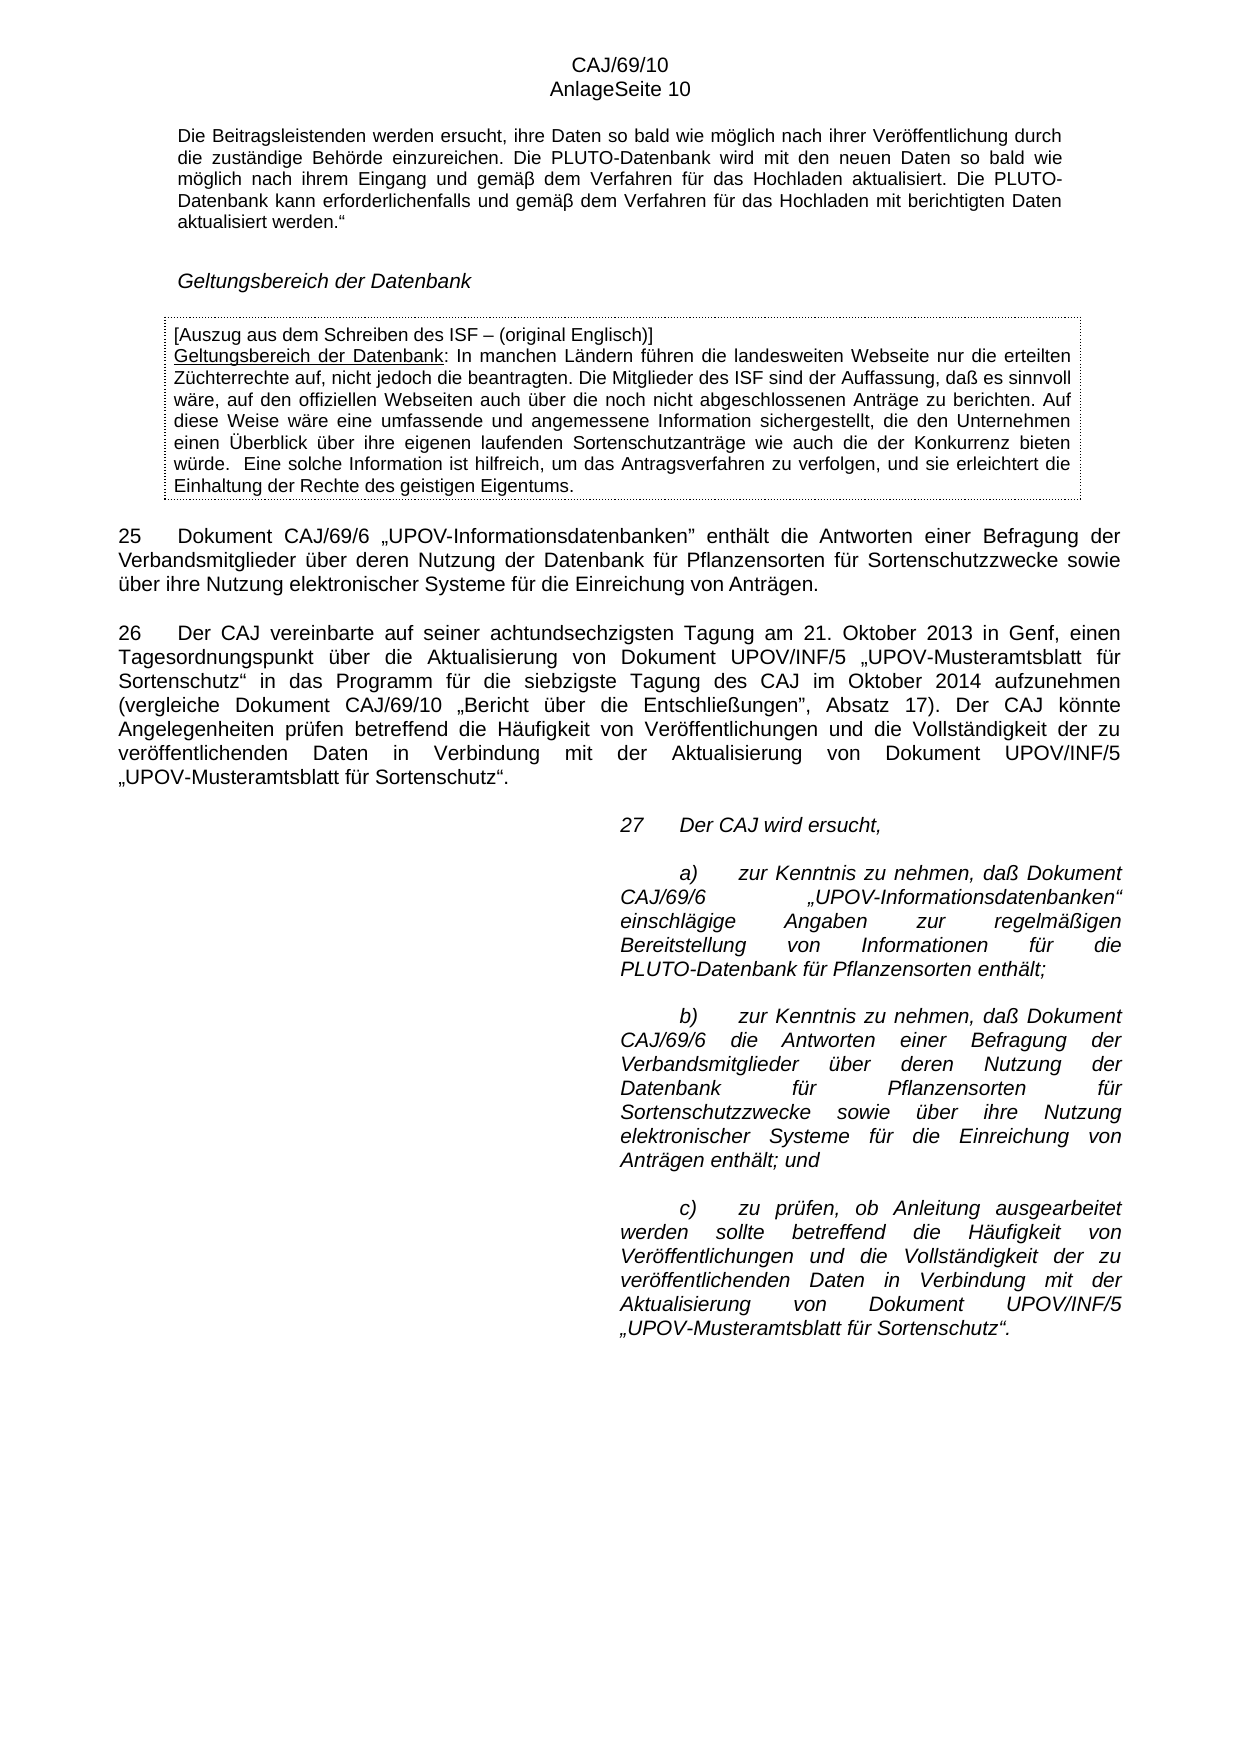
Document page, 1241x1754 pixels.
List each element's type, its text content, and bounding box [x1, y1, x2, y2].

text Der CAJ vereinbarte auf seiner achtundsechzigsten Tagung am 21. Oktober 2013 in Genf, einen Tagesordnungspunkt über die Aktualisierung von Dokument UPOV/INF/5 „UPOV-Musteramtsblatt für Sortenschutz“ in das Programm für die siebzigste Tagung des CAJ im Oktober 2014 aufzunehmen (vergleiche Dokument CAJ/69/10 „Bericht über die Entschließungen”, Absatz 17). Der CAJ könnte Angelegenheiten prüfen betreffend die Häufigkeit von Veröffentlichungen und die Vollständigkeit der zu veröffentlichenden Daten in Verbindung mit der Aktualisierung von Dokument UPOV/INF/5 „UPOV-Musteramtsblatt für Sortenschutz“. [118, 621, 1122, 789]
text Der CAJ wird ersucht, [620, 813, 1122, 837]
text Die Beitragsleistenden werden ersucht, ihre Daten so bald wie möglich nach ihrer Veröffentlichung durch die zuständige Behörde einzureichen. Die PLUTO-Datenbank wird mit den neuen Daten so bald wie möglich nach ihrem Eingang und gemäβ dem Verfahren für das Hochladen aktualisiert. Die PLUTO-Datenbank kann erforderlichenfalls und gemäβ dem Verfahren für das Hochladen mit berichtigten Daten aktualisiert werden.“ [177, 125, 1063, 233]
subtitle Geltungsbereich der Datenbank [118, 269, 1122, 293]
text c) zu prüfen, ob Anleitung ausgearbeitet werden sollte betreffend die Häufigkeit von Veröffentlichungen und die Vollständigkeit der zu veröffentlichenden Daten in Verbindung mit der Aktualisierung von Dokument UPOV/INF/5 „UPOV-Musteramtsblatt für Sortenschutz“. [620, 1196, 1122, 1340]
text b) zur Kenntnis zu nehmen, daß Dokument CAJ/69/6 die Antworten einer Befragung der Verbandsmitglieder über deren Nutzung der Datenbank für Pflanzensorten für Sortenschutzzwecke sowie über ihre Nutzung elektronischer Systeme für die Einreichung von Anträgen enthält; und [620, 1004, 1122, 1172]
text a) zur Kenntnis zu nehmen, daß Dokument CAJ/69/6 „UPOV-Informationsdatenbanken“ einschlägige Angaben zur regelmäßigen Bereitstellung von Informationen für die PLUTO-Datenbank für Pflanzensorten enthält; [620, 861, 1122, 980]
table_header [Auszug aus dem Schreiben des ISF – (original Englisch)] Geltungsbereich der Datenbank: In manchen Ländern führen die landesweiten Webseite nur die erteilten Züchterrechte auf, nicht jedoch die beantragten. Die Mitglieder des ISF sind der Auffassung, daß es sinnvoll wäre, auf den offiziellen Webseiten auch über die noch nicht abgeschlossenen Anträge zu berichten. Auf diese Weise wäre eine umfassende und angemessene Information sichergestellt, die den Unternehmen einen Überblick über ihre eigenen laufenden Sortenschutzanträge wie auch die der Konkurrenz bieten würde. Eine solche Information ist hilfreich, um das Antragsverfahren zu verfolgen, und sie erleichtert die Einhaltung der Rechte des geistigen Eigentums. [165, 317, 1080, 499]
text Dokument CAJ/69/6 „UPOV-Informationsdatenbanken” enthält die Antworten einer Befragung der Verbandsmitglieder über deren Nutzung der Datenbank für Pflanzensorten für Sortenschutzzwecke sowie über ihre Nutzung elektronischer Systeme für die Einreichung von Anträgen. [118, 524, 1122, 596]
